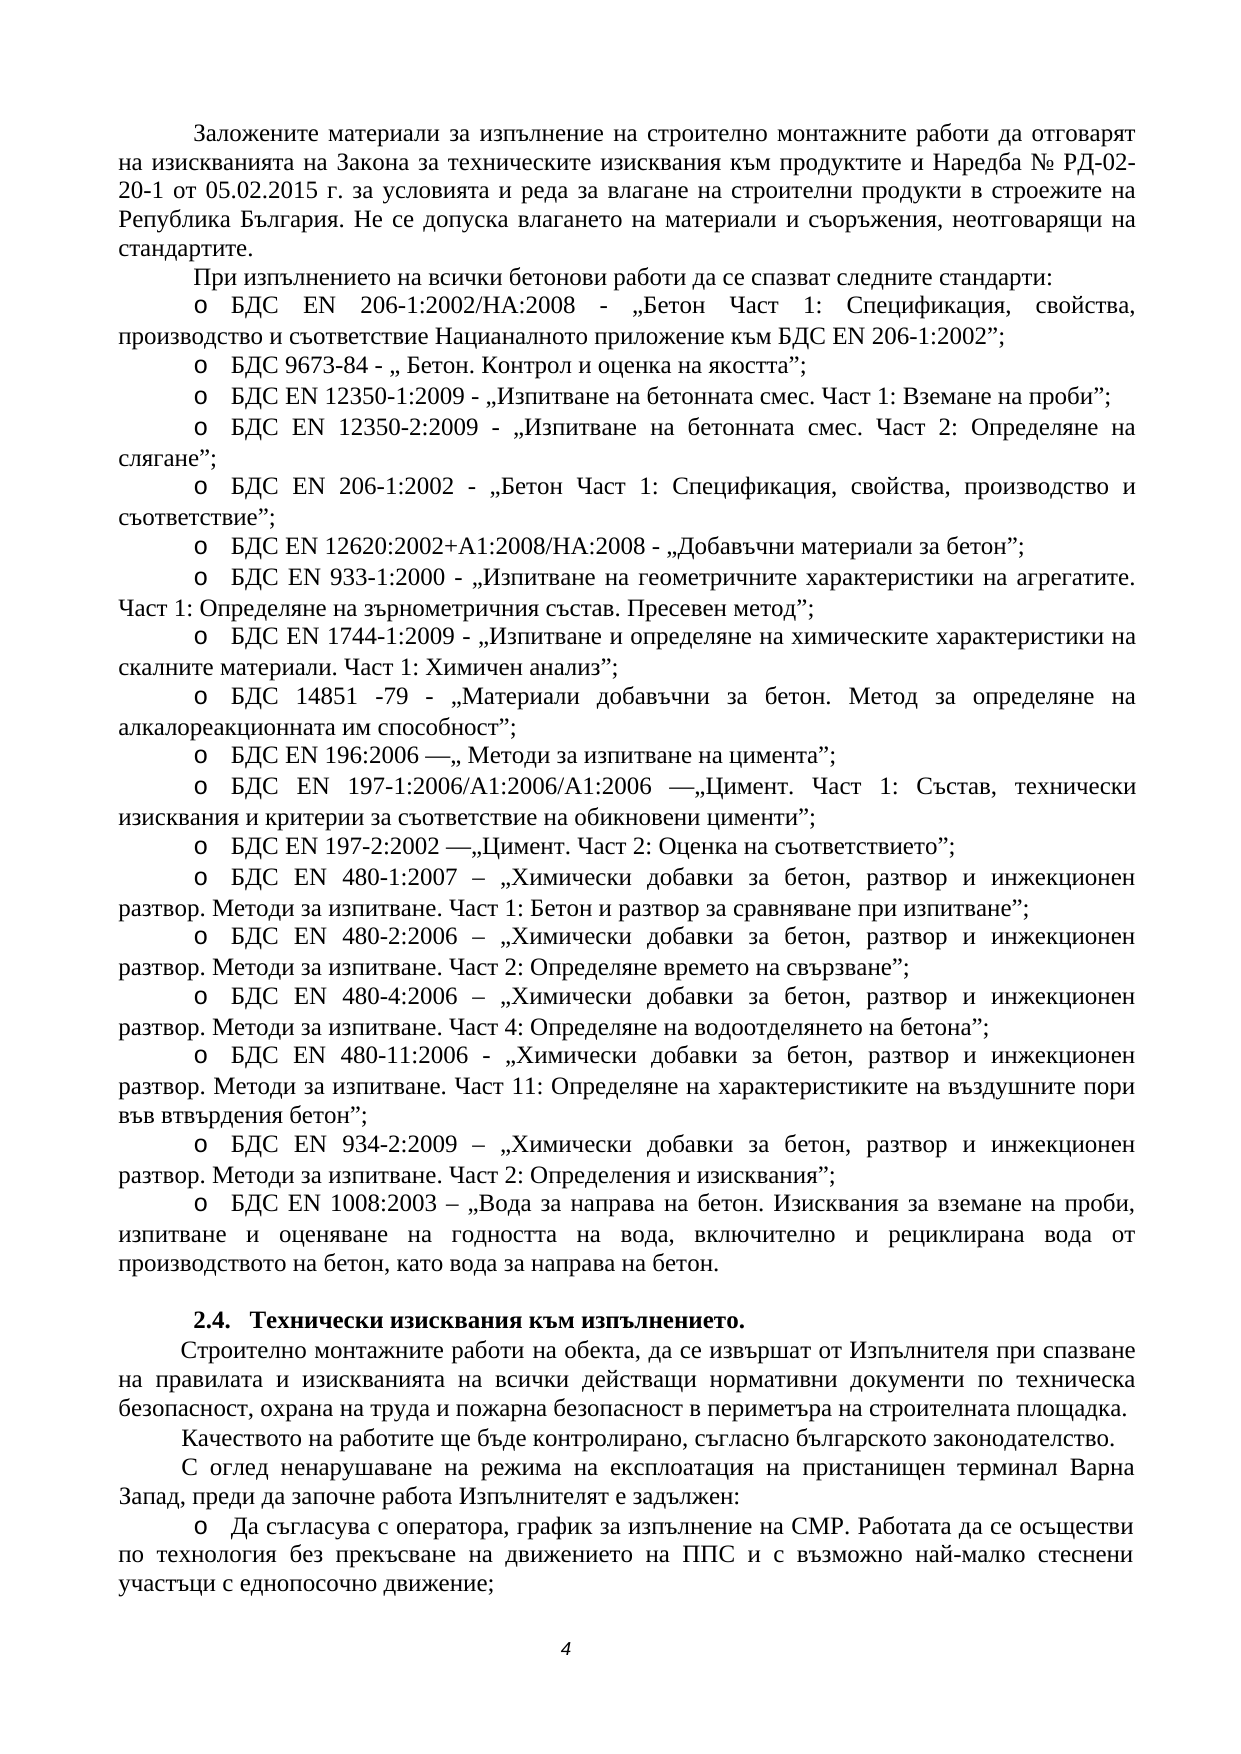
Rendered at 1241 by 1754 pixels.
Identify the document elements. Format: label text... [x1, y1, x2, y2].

list БДС EN 480-11:2006 - „Химически добавки за бетон, разтвор и инжекционен разтвор. Методи за изпитване. Част 11: Определяне на характеристиките на въздушните пори във втвърдения бетон”; [118, 1041, 1137, 1129]
list Технически изисквания към изпълнението. [118, 1306, 1137, 1334]
list БДС EN 933-1:2000 - „Изпитване на геометричните характеристики на агрегатите. Част 1: Определяне на зърнометричния състав. Пресевен метод”; [118, 562, 1137, 621]
text С оглед ненарушаване на режима на експлоатация на пристанищен терминал Варна Запад, преди да започне работа Изпълнителят е задължен: [119, 1453, 1136, 1511]
list БДС EN 480-2:2006 – „Химически добавки за бетон, разтвор и инжекционен разтвор. Методи за изпитване. Част 2: Определяне времето на свързване”; [118, 921, 1137, 981]
list БДС 14851 -79 - „Материали добавъчни за бетон. Метод за определяне на алкалореакционната им способност”; [118, 681, 1137, 741]
list БДС EN 12620:2002+А1:2008/НА:2008 - „Добавъчни материали за бетон”; [118, 531, 1137, 562]
list БДС EN 197-2:2002 —„Цимент. Част 2: Оценка на съответствието”; [118, 831, 1137, 862]
list БДС EN 206-1:2002/НА:2008 - „Бетон Част 1: Спецификация, свойства, производство и съответствие Нацианалното приложение към БДС EN 206-1:2002”; [118, 291, 1137, 350]
text Заложените материали за изпълнение на строително монтажните работи да отговарят на изискванията на Закона за техническите изисквания към продуктите и Наредба № РД-02-20-1 от 05.02.2015 г. за условията и реда за влагане на строителни продукти в строежите на Република България. Не се допуска влагането на материали и съоръжения, неотговарящи на стандартите. [118, 118, 1137, 262]
list БДС EN 1008:2003 – „Вода за направа на бетон. Изисквания за вземане на проби, изпитване и оценяване на годността на вода, включително и рециклирана вода от производството на бетон, като вода за направа на бетон. [118, 1188, 1137, 1277]
list БДС EN 480-1:2007 – „Химически добавки за бетон, разтвор и инжекционен разтвор. Методи за изпитване. Част 1: Бетон и разтвор за сравняване при изпитване”; [118, 862, 1137, 921]
text Качеството на работите ще бъде контролирано, съгласно българското законодателство. [119, 1423, 1135, 1452]
list БДС EN 196:2006 —„ Методи за изпитване на цимента”; [118, 741, 1137, 771]
list БДС EN 12350-1:2009 - „Изпитване на бетонната смес. Част 1: Вземане на проби”; [118, 381, 1137, 412]
list БДС EN 1744-1:2009 - „Изпитване и определяне на химическите характеристики на скалните материали. Част 1: Химичен анализ”; [118, 621, 1137, 681]
list Да съгласува с оператора, график за изпълнение на СМР. Работата да се осъществи по технология без прекъсване на движението на ППС и с възможно най-малко стеснени участъци с еднопосочно движение; [118, 1512, 1135, 1597]
list БДС EN 12350-2:2009 - „Изпитване на бетонната смес. Част 2: Определяне на слягане”; [118, 412, 1137, 471]
text При изпълнението на всички бетонови работи да се спазват следните стандарти: [118, 262, 1137, 291]
list БДС EN 934-2:2009 – „Химически добавки за бетон, разтвор и инжекционен разтвор. Методи за изпитване. Част 2: Определения и изисквания”; [118, 1129, 1137, 1188]
list БДС EN 197-1:2006/А1:2006/А1:2006 —„Цимент. Част 1: Състав, технически изисквания и критерии за съответствие на обикновени цименти”; [118, 771, 1137, 831]
list БДС EN 206-1:2002 - „Бетон Част 1: Спецификация, свойства, производство и съответствие”; [118, 471, 1137, 531]
list БДС EN 480-4:2006 – „Химически добавки за бетон, разтвор и инжекционен разтвор. Методи за изпитване. Част 4: Определяне на водоотделянето на бетона”; [118, 981, 1137, 1041]
list БДС 9673-84 - „ Бетон. Контрол и оценка на якостта”; [118, 350, 1137, 381]
text Строително монтажните работи на обекта, да се извършат от Изпълнителя при спазване на правилата и изискванията на всички действащи нормативни документи по техническа безопасност, охрана на труда и пожарна безопасност в периметъра на строителната площадка. [118, 1336, 1136, 1422]
